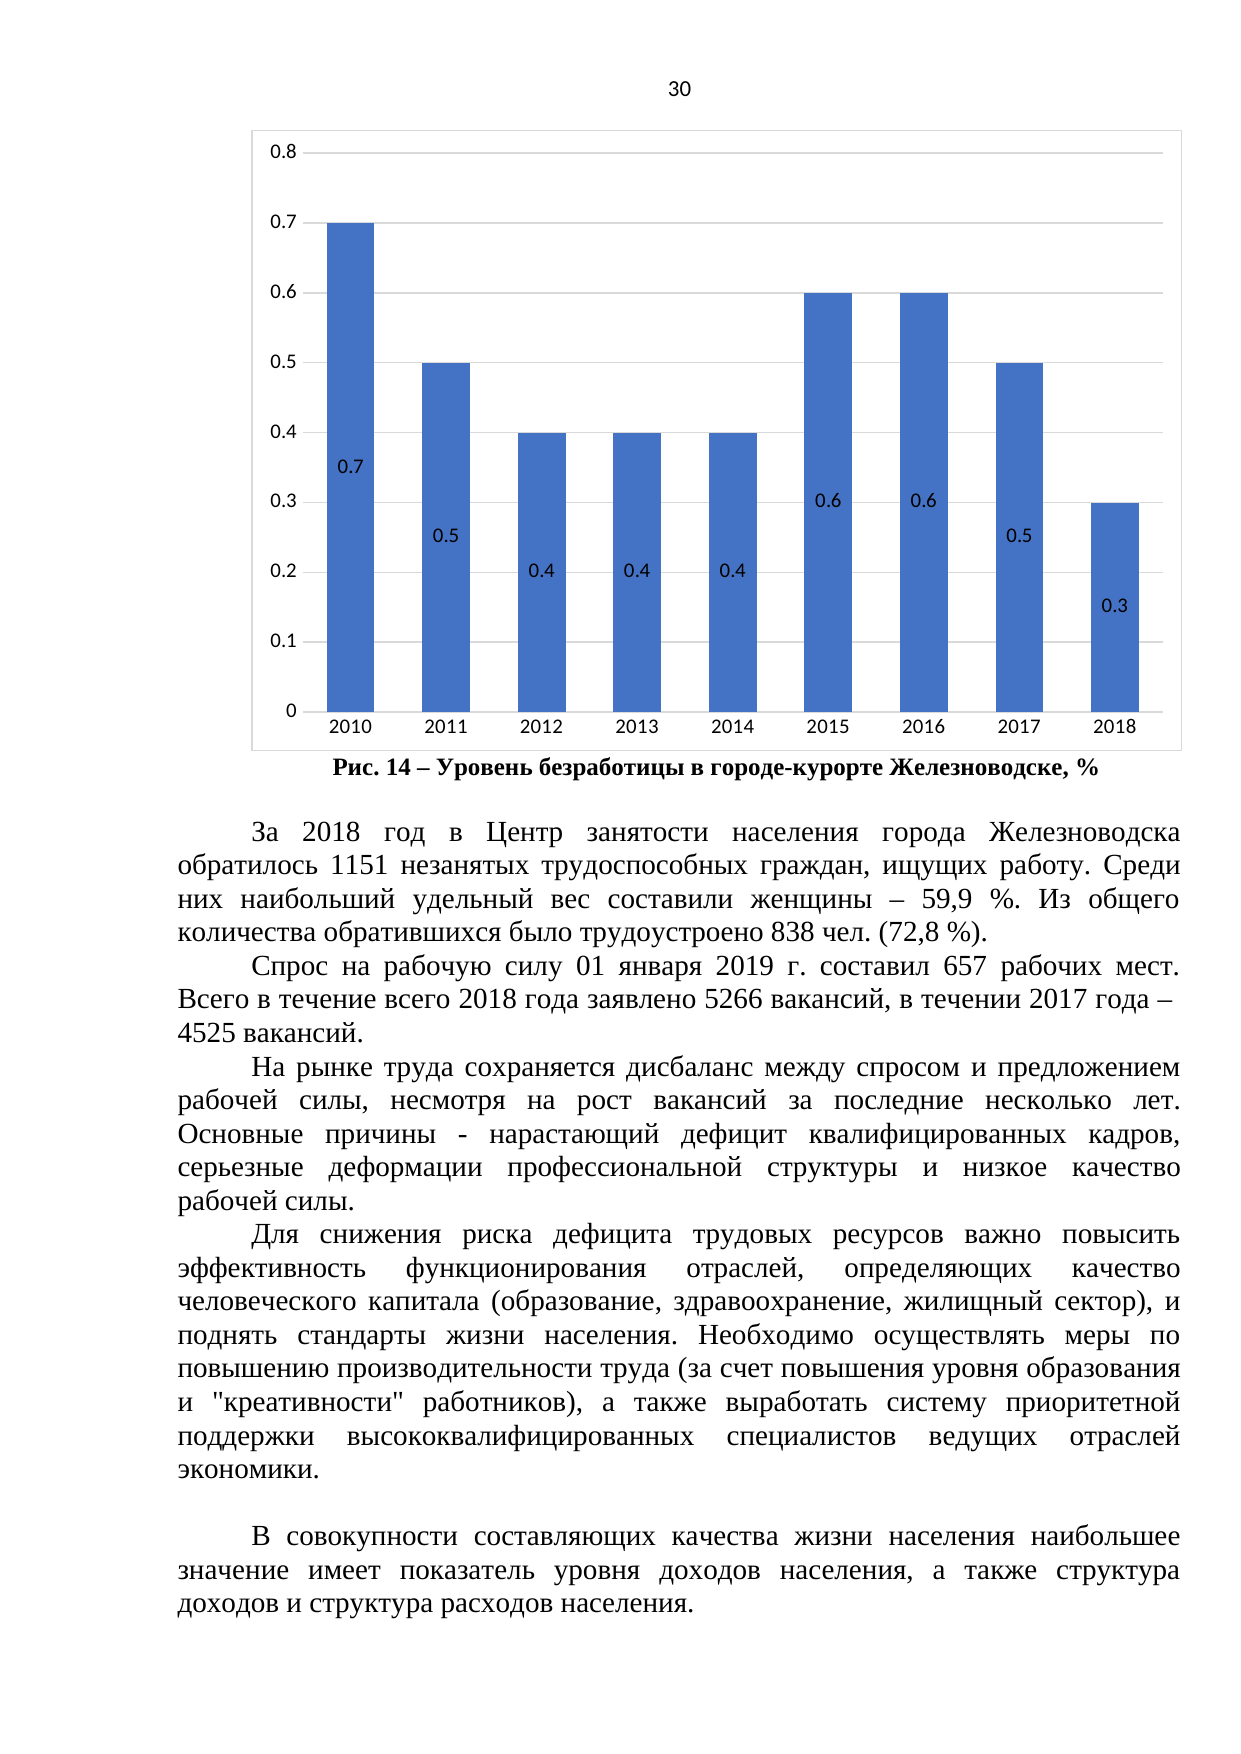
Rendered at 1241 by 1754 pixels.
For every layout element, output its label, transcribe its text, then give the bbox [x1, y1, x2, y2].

text В совокупности составляющих качества жизни населения наибольшее значение имеет показатель уровня доходов населения, а также структура доходов и структура расходов населения. [177, 1518, 1181, 1619]
text Рис. 14 – Уровень безработицы в городе-курорте Железноводске, % [177, 752, 1181, 780]
text Для снижения риска дефицита трудовых ресурсов важно повысить эффективность функционирования отраслей, определяющих качество человеческого капитала (образование, здравоохранение, жилищный сектор), и поднять стандарты жизни населения. Необходимо осуществлять меры по повышению производительности труда (за счет повышения уровня образования и "креативности" работников), а также выработать систему приоритетной поддержки высококвалифицированных специалистов ведущих отраслей экономики. [177, 1216, 1181, 1485]
text Спрос на рабочую силу 01 января 2019 г. составил 657 рабочих мест. Всего в течение всего 2018 года заявлено 5266 вакансий, в течении 2017 года – 4525 вакансий. [177, 948, 1181, 1049]
text На рынке труда сохраняется дисбаланс между спросом и предложением рабочей силы, несмотря на рост вакансий за последние несколько лет. Основные причины - нарастающий дефицит квалифицированных кадров, серьезные деформации профессиональной структуры и низкое качество рабочей силы. [177, 1049, 1181, 1216]
text За 2018 год в Центр занятости населения города Железноводска обратилось 1151 незанятых трудоспособных граждан, ищущих работу. Среди них наибольший удельный вес составили женщины – 59,9 %. Из общего количества обратившихся было трудоустроено 838 чел. (72,8 %). [177, 814, 1181, 948]
